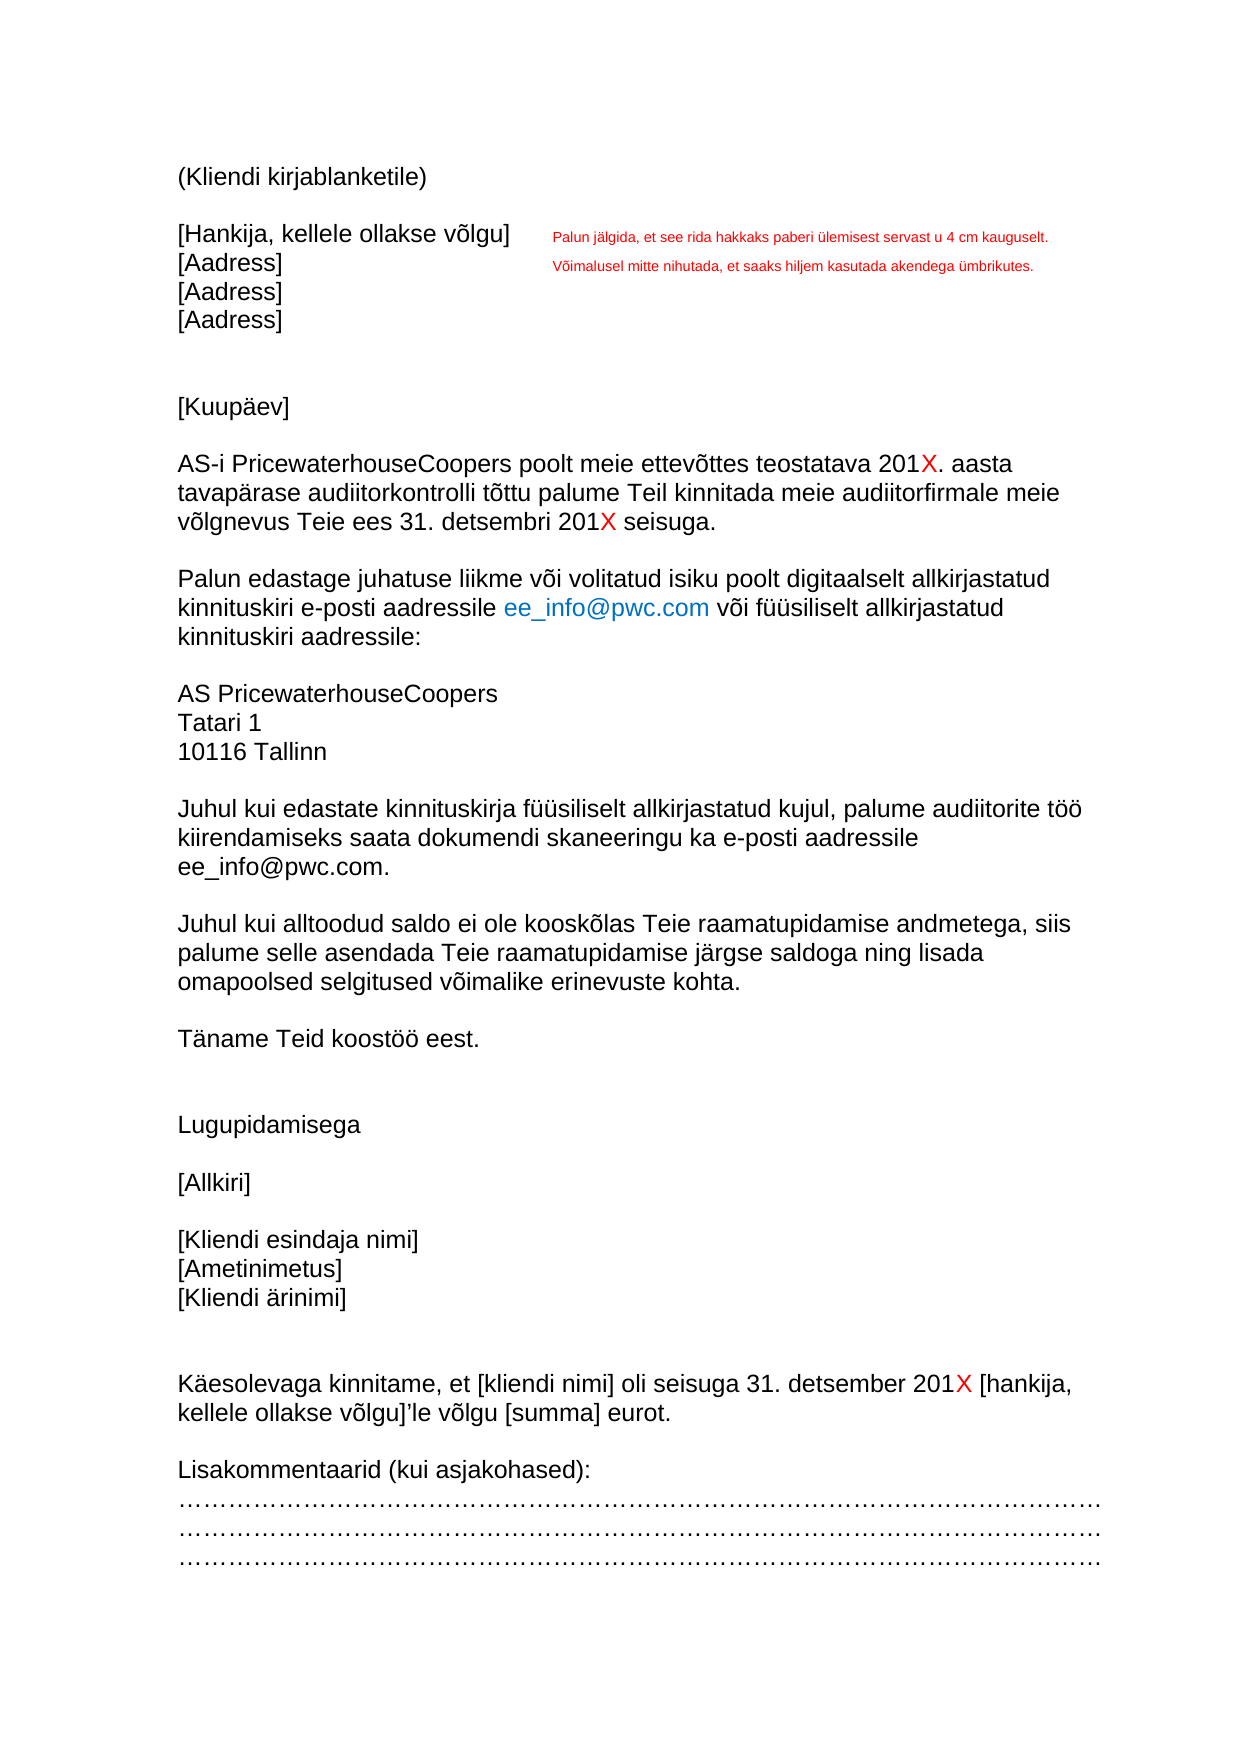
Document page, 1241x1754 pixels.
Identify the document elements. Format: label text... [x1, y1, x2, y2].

text 10116 Tallinn [177, 737, 1104, 765]
text AS-i PricewaterhouseCoopers poolt meie ettevõttes teostatava 201X. aasta tavapärase audiitorkontrolli tõttu palume Teil kinnitada meie audiitorfirmale meie võlgnevus Teie ees 31. detsembri 201X seisuga. [177, 449, 1104, 535]
text Lisakommentaarid (kui asjakohased): ……………………………………………………………………………………………………………………………………………………………………………………………………………………………………………………………………………………………………… [177, 1455, 1104, 1570]
text Tatari 1 [177, 708, 1104, 737]
text Palun edastage juhatuse liikme või volitatud isiku poolt digitaalselt allkirjastatud kinnituskiri e-posti aadressile ee_info@pwc.com või füüsiliselt allkirjastatud kinnituskiri aadressile: [177, 564, 1104, 650]
text [Aadress] [177, 305, 1104, 334]
text [Kuupäev] [177, 392, 1104, 420]
text Lugupidamisega [177, 1110, 1104, 1139]
text AS PricewaterhouseCoopers [177, 679, 1104, 708]
text [Aadress] Võimalusel mitte nihutada, et saaks hiljem kasutada akendega ümbrikutes. [177, 248, 1104, 277]
text [Allkiri] [177, 1168, 1104, 1197]
text Täname Teid koostöö eest. [177, 1024, 1104, 1053]
text [Aadress] [177, 277, 1104, 305]
text [Kliendi esindaja nimi] [177, 1225, 1104, 1254]
text [Ametinimetus] [177, 1254, 1104, 1283]
text Juhul kui edastate kinnituskirja füüsiliselt allkirjastatud kujul, palume audiitorite töö kiirendamiseks saata dokumendi skaneeringu ka e-posti aadressile ee_info@pwc.com. [177, 794, 1104, 880]
text [Kliendi ärinimi] [177, 1283, 1104, 1312]
text [Hankija, kellele ollakse võlgu] Palun jälgida, et see rida hakkaks paberi ülemisest servast u 4 cm kauguselt. [177, 219, 1104, 248]
text Juhul kui alltoodud saldo ei ole kooskõlas Teie raamatupidamise andmetega, siis palume selle asendada Teie raamatupidamise järgse saldoga ning lisada omapoolsed selgitused võimalike erinevuste kohta. [177, 909, 1104, 995]
text (Kliendi kirjablanketile) [177, 162, 1104, 190]
text Käesolevaga kinnitame, et [kliendi nimi] oli seisuga 31. detsember 201X [hankija, kellele ollakse võlgu]’le võlgu [summa] eurot. [177, 1369, 1104, 1427]
